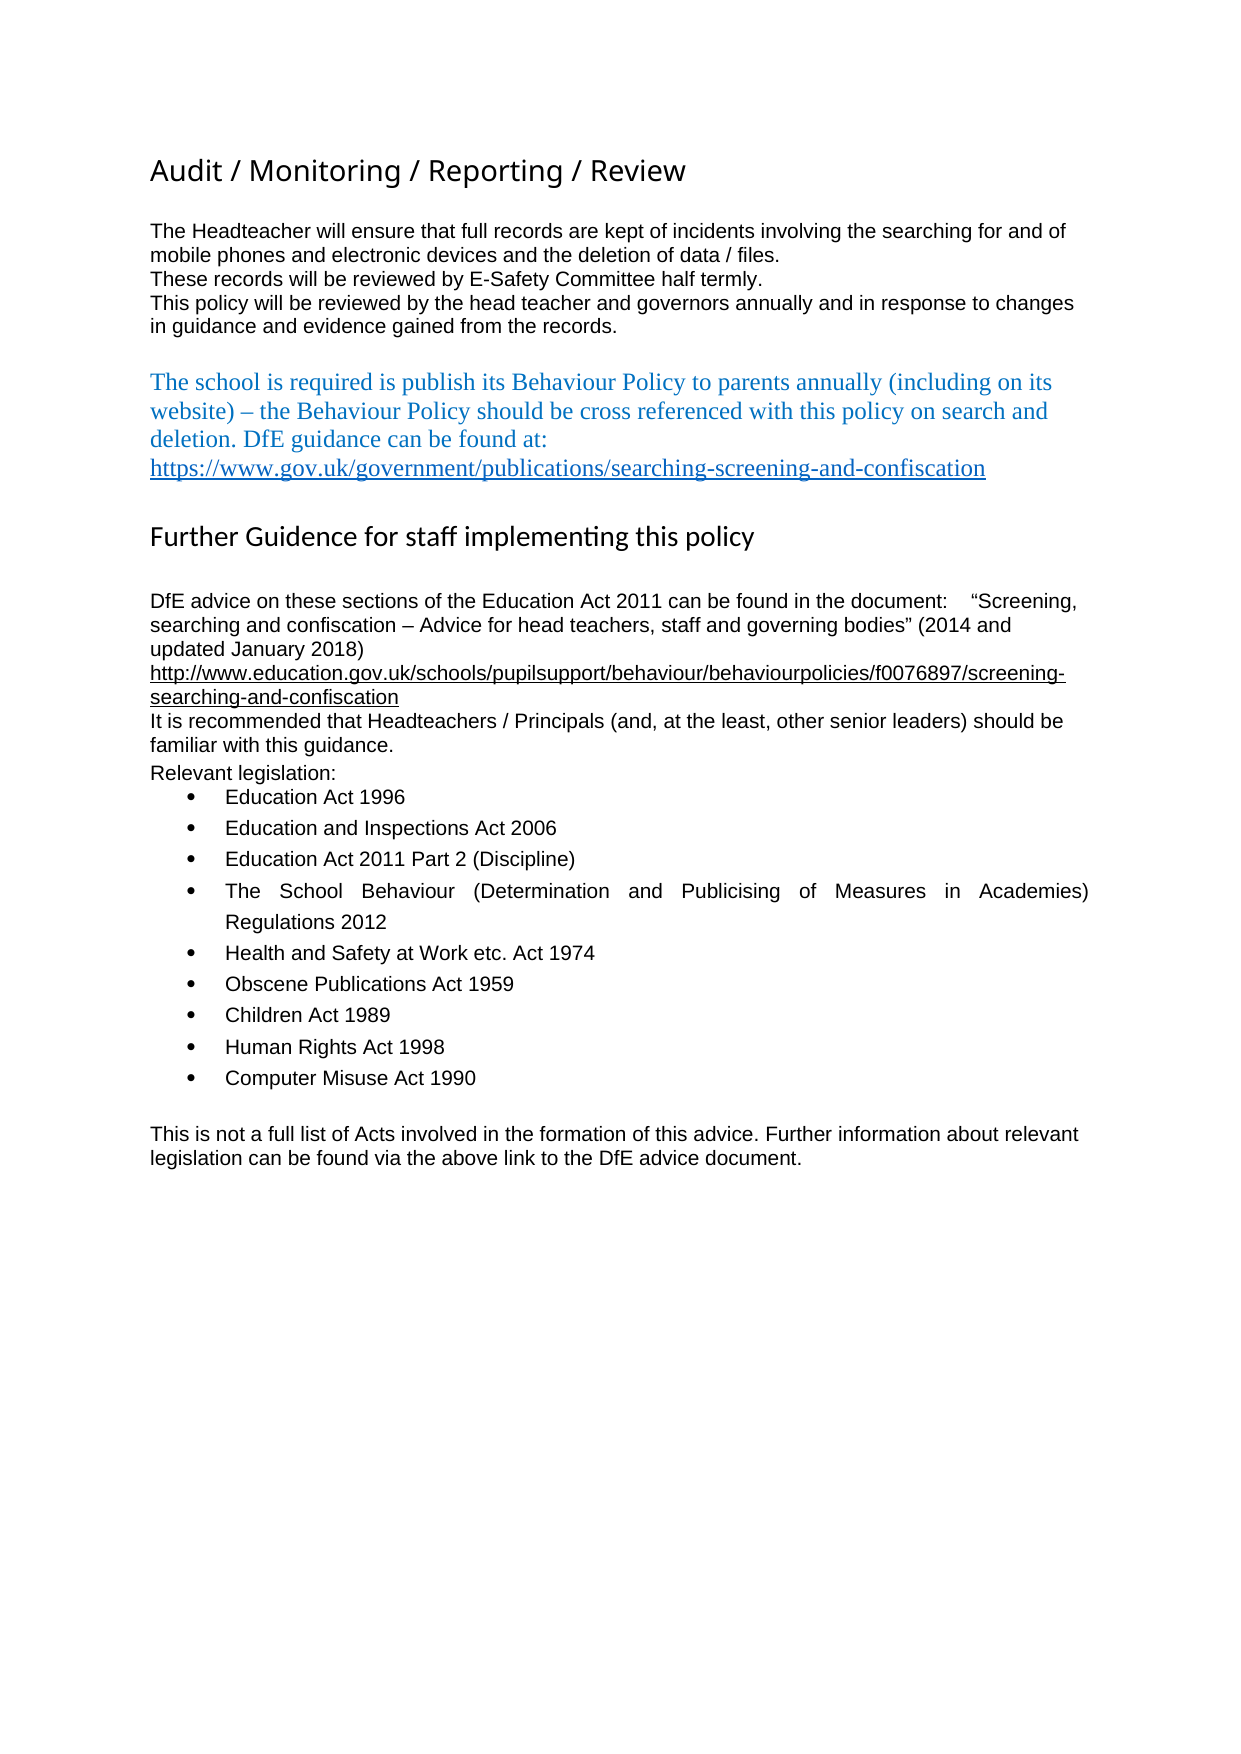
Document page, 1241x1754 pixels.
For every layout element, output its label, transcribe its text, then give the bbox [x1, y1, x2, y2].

text DfE advice on these sections of the Education Act 2011 can be found in the document: “Screening, searching and confiscation – Advice for head teachers, staff and governing bodies” (2014 and updated January 2018) [150, 589, 1090, 661]
text It is recommended that Headteachers / Principals (and, at the least, other senior leaders) should be familiar with this guidance. [150, 709, 1090, 757]
list Education Act 2011 Part 2 (Discipline) [187, 847, 1090, 871]
list Human Rights Act 1998 [187, 1034, 1090, 1059]
list Children Act 1989 [187, 1003, 1090, 1027]
text The Headteacher will ensure that full records are kept of incidents involving the searching for and of mobile phones and electronic devices and the deletion of data / files. [150, 218, 1090, 266]
text These records will be reviewed by E-Safety Committee half termly. [150, 266, 1090, 290]
subtitle Relevant legislation: [150, 761, 1090, 785]
list Obscene Publications Act 1959 [187, 972, 1090, 996]
subtitle Audit / Monitoring / Reporting / Review [150, 150, 1090, 190]
text The school is required is publish its Behaviour Policy to parents annually (including on its website) – the Behaviour Policy should be cross referenced with this policy on search and deletion. DfE guidance can be found at: https://www.gov.uk/government/publications/searching-screening-and-confiscation [150, 367, 1090, 482]
text http://www.education.gov.uk/schools/pupilsupport/behaviour/behaviourpolicies/f0076897/screening-searching-and-confiscation [150, 661, 1090, 709]
list Health and Safety at Work etc. Act 1974 [187, 941, 1090, 965]
text Further Guidence for staff implementing this policy [150, 518, 1090, 553]
list Education Act 1996 [187, 785, 1090, 809]
list Education and Inspections Act 2006 [187, 816, 1090, 840]
text This policy will be reviewed by the head teacher and governors annually and in response to changes in guidance and evidence gained from the records. [150, 290, 1090, 338]
list The School Behaviour (Determination and Publicising of Measures in Academies) Regulations 2012 [187, 878, 1090, 934]
list Computer Misuse Act 1990 [187, 1066, 1090, 1090]
text This is not a full list of Acts involved in the formation of this advice. Further information about relevant legislation can be found via the above link to the DfE advice document. [150, 1122, 1090, 1170]
